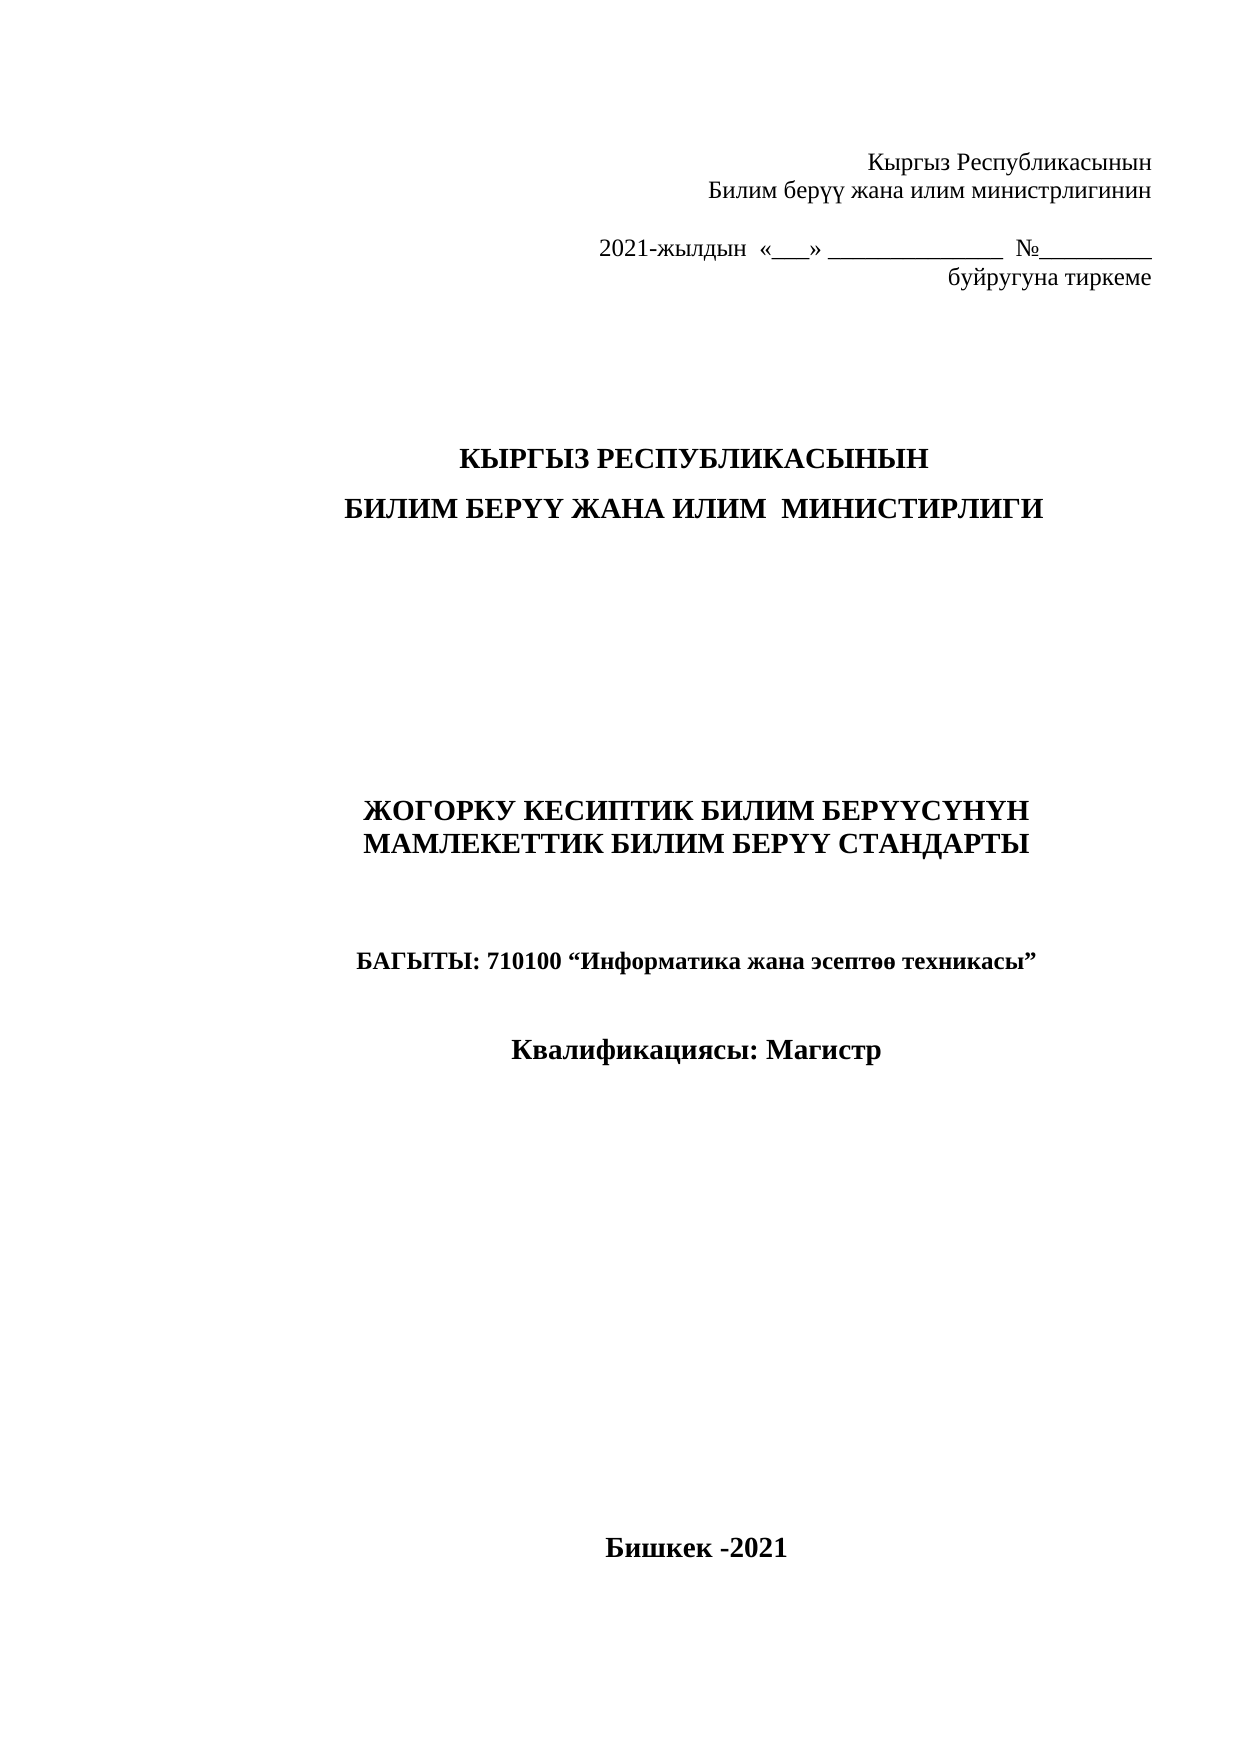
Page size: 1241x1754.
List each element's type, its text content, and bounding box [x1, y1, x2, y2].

text 2021-жылдын «___» ______________ №_________ [177, 233, 1152, 262]
text буйругуна тиркеме [177, 262, 1152, 291]
text ЖОГОРКУ КЕСИПТИК БИЛИМ БЕРҮҮСҮНҮН [241, 793, 1152, 826]
text Кыргыз Республикасынын [177, 441, 1152, 475]
text МАМЛЕКЕТТИК БИЛИМ БЕРҮҮ СТАНДАРТЫ [241, 826, 1152, 860]
text Билим берүү жана илим министрлигинин [177, 176, 1152, 204]
text Бишкек -2021 [241, 1531, 1152, 1564]
text БАГЫТЫ: 710100 “Информатика жана эсептөө техникасы” [241, 946, 1152, 975]
text Кыргыз Республикасынын [177, 147, 1152, 176]
text Квалификациясы: Магистр [241, 1032, 1152, 1066]
text билим берүү жана илим министирлиги [177, 491, 1152, 525]
